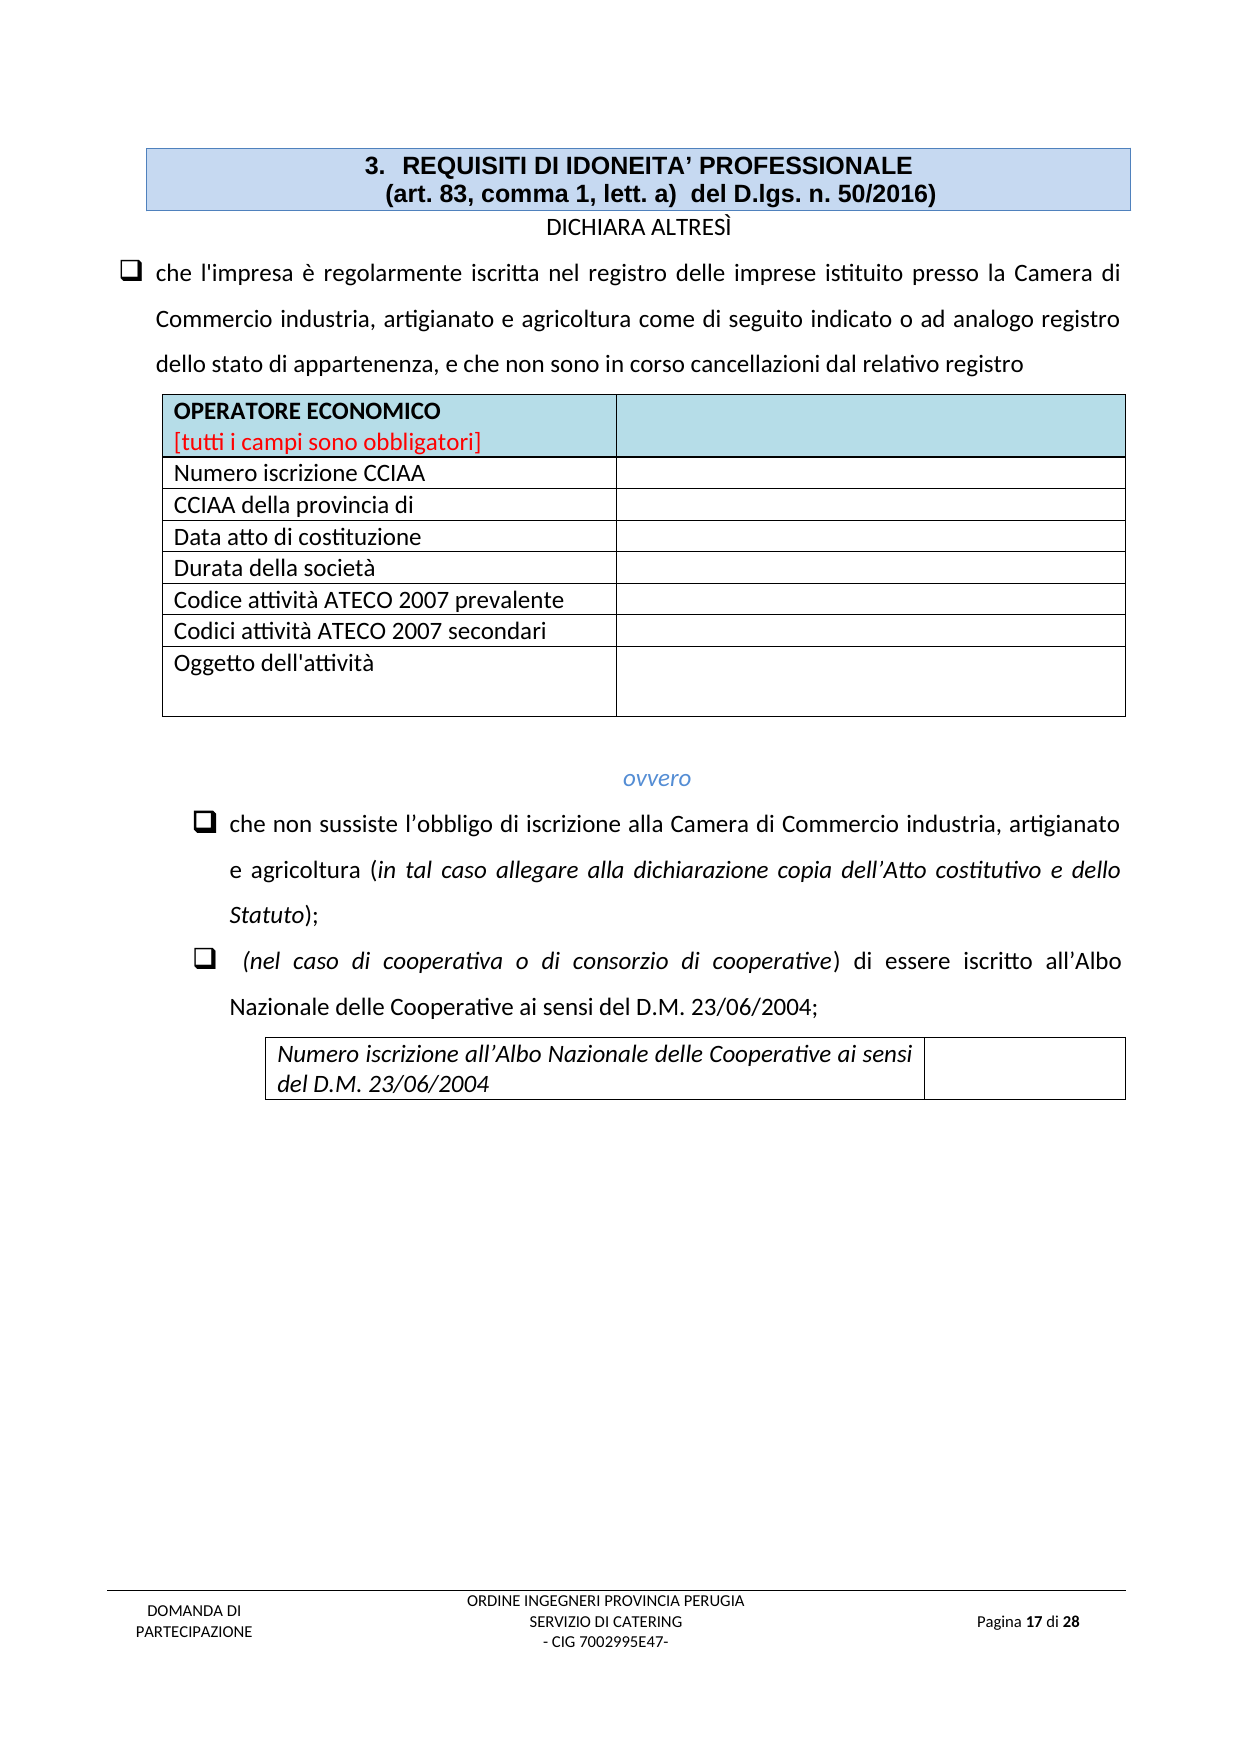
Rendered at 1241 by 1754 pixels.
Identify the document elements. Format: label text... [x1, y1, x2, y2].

table_cell Codice attività ATECO 2007 prevalente [163, 584, 616, 614]
list che l'impresa è regolarmente iscritta nel registro delle imprese istituito presso la Camera di Commercio industria, artigianato e agricoltura come di seguito indicato o ad analogo registro dello stato di appartenenza, e che non sono in corso cancellazioni dal relativo registro [118, 257, 1122, 379]
table_header [925, 1038, 1125, 1099]
list (nel caso di cooperativa o di consorzio di cooperative) di essere iscritto all’Albo Nazionale delle Cooperative ai sensi del D.M. 23/06/2004; [192, 945, 1122, 1022]
table_cell Data atto di costituzione [163, 521, 616, 551]
table_cell [617, 458, 1125, 488]
table_header [617, 395, 1125, 456]
text DICHIARA ALTRESÌ [156, 211, 1122, 242]
table_cell Codici attività ATECO 2007 secondari [163, 615, 616, 646]
text ovvero [192, 762, 1122, 793]
table_cell [617, 521, 1125, 551]
table_header OPERATORE ECONOMICO [tutti i campi sono obbligatori] [163, 395, 616, 456]
table_cell Oggetto dell'attività [163, 647, 616, 716]
table_cell Durata della società [163, 552, 616, 583]
table_cell [617, 552, 1125, 583]
table_cell [617, 647, 1125, 716]
table_cell CCIAA della provincia di [163, 489, 616, 519]
table_header Numero iscrizione all’Albo Nazionale delle Cooperative ai sensi del D.M. 23/06/2004 [266, 1038, 924, 1099]
subtitle REQUISITI DI IDONEITA’ PROFESSIONALE (art. 83, comma 1, lett. a) del D.lgs. n. 50/2016) [147, 149, 1130, 210]
table_cell Numero iscrizione CCIAA [163, 458, 616, 488]
list che non sussiste l’obbligo di iscrizione alla Camera di Commercio industria, artigianato e agricoltura (in tal caso allegare alla dichiarazione copia dell’Atto costitutivo e dello Statuto); [192, 808, 1122, 930]
table_cell [617, 489, 1125, 519]
table_cell [617, 615, 1125, 646]
table_cell [617, 584, 1125, 614]
